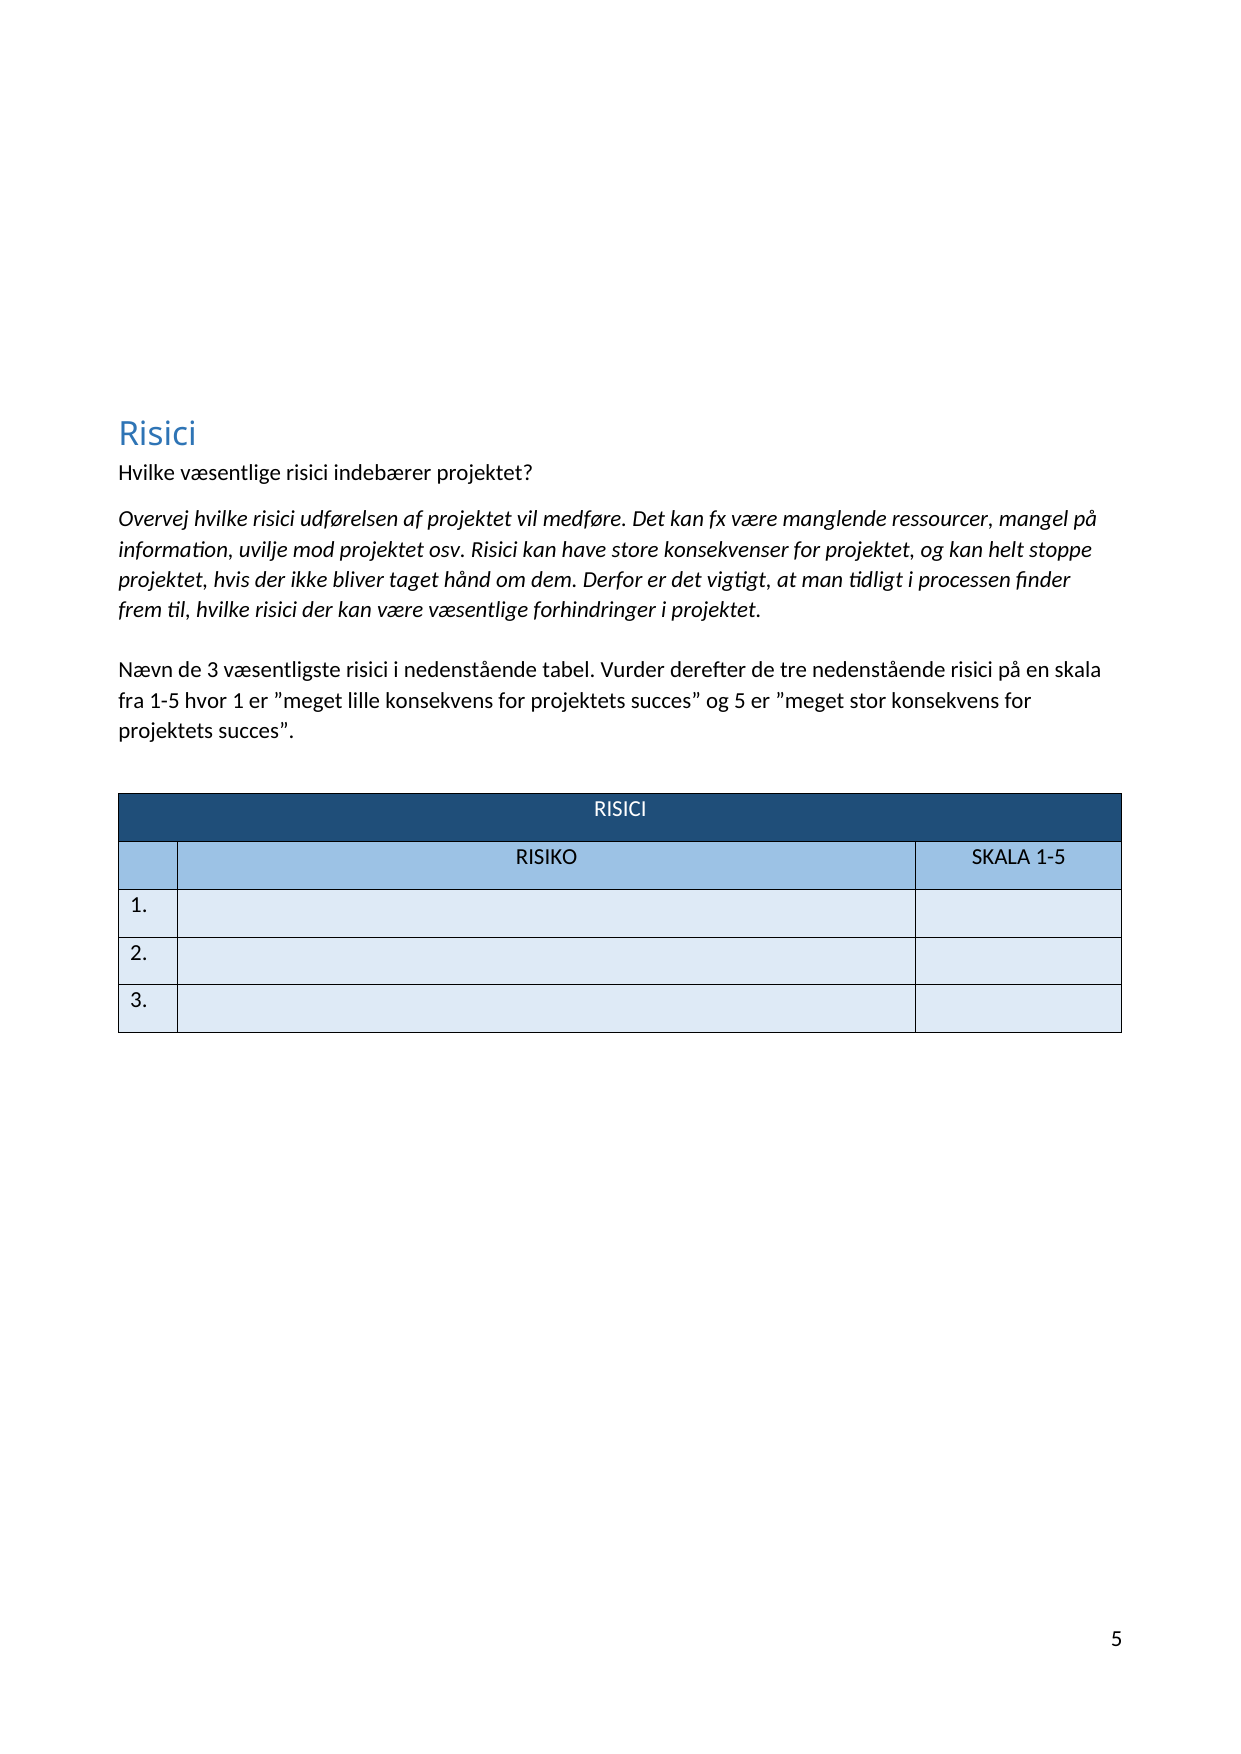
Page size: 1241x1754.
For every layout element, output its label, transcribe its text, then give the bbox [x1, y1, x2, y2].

table_cell RISIKO [178, 842, 915, 889]
table_cell [178, 938, 915, 984]
table_cell 3. [119, 985, 177, 1032]
table_cell 1. [119, 890, 177, 937]
table_header RISICI [119, 794, 1121, 841]
table_cell [119, 842, 177, 889]
text Risici Hvilke væsentlige risici indebærer projektet? [118, 410, 1122, 486]
table_cell [178, 985, 915, 1032]
table_cell [916, 985, 1121, 1032]
table_cell [916, 890, 1121, 937]
table_cell 2. [119, 938, 177, 984]
table_cell SKALA 1-5 [916, 842, 1121, 889]
text Overvej hvilke risici udførelsen af projektet vil medføre. Det kan fx være manglende ressourcer, mangel på information, uvilje mod projektet osv. Risici kan have store konsekvenser for projektet, og kan helt stoppe projektet, hvis der ikke bliver taget hånd om dem. Derfor er det vigtigt, at man tidligt i processen finder frem til, hvilke risici der kan være væsentlige forhindringer i projektet. Nævn de 3 væsentligste risici i nedenstående tabel. Vurder derefter de tre nedenstående risici på en skala fra 1-5 hvor 1 er ”meget lille konsekvens for projektets succes” og 5 er ”meget stor konsekvens for projektets succes”. [118, 504, 1122, 774]
table_cell [916, 938, 1121, 984]
table_cell [178, 890, 915, 937]
